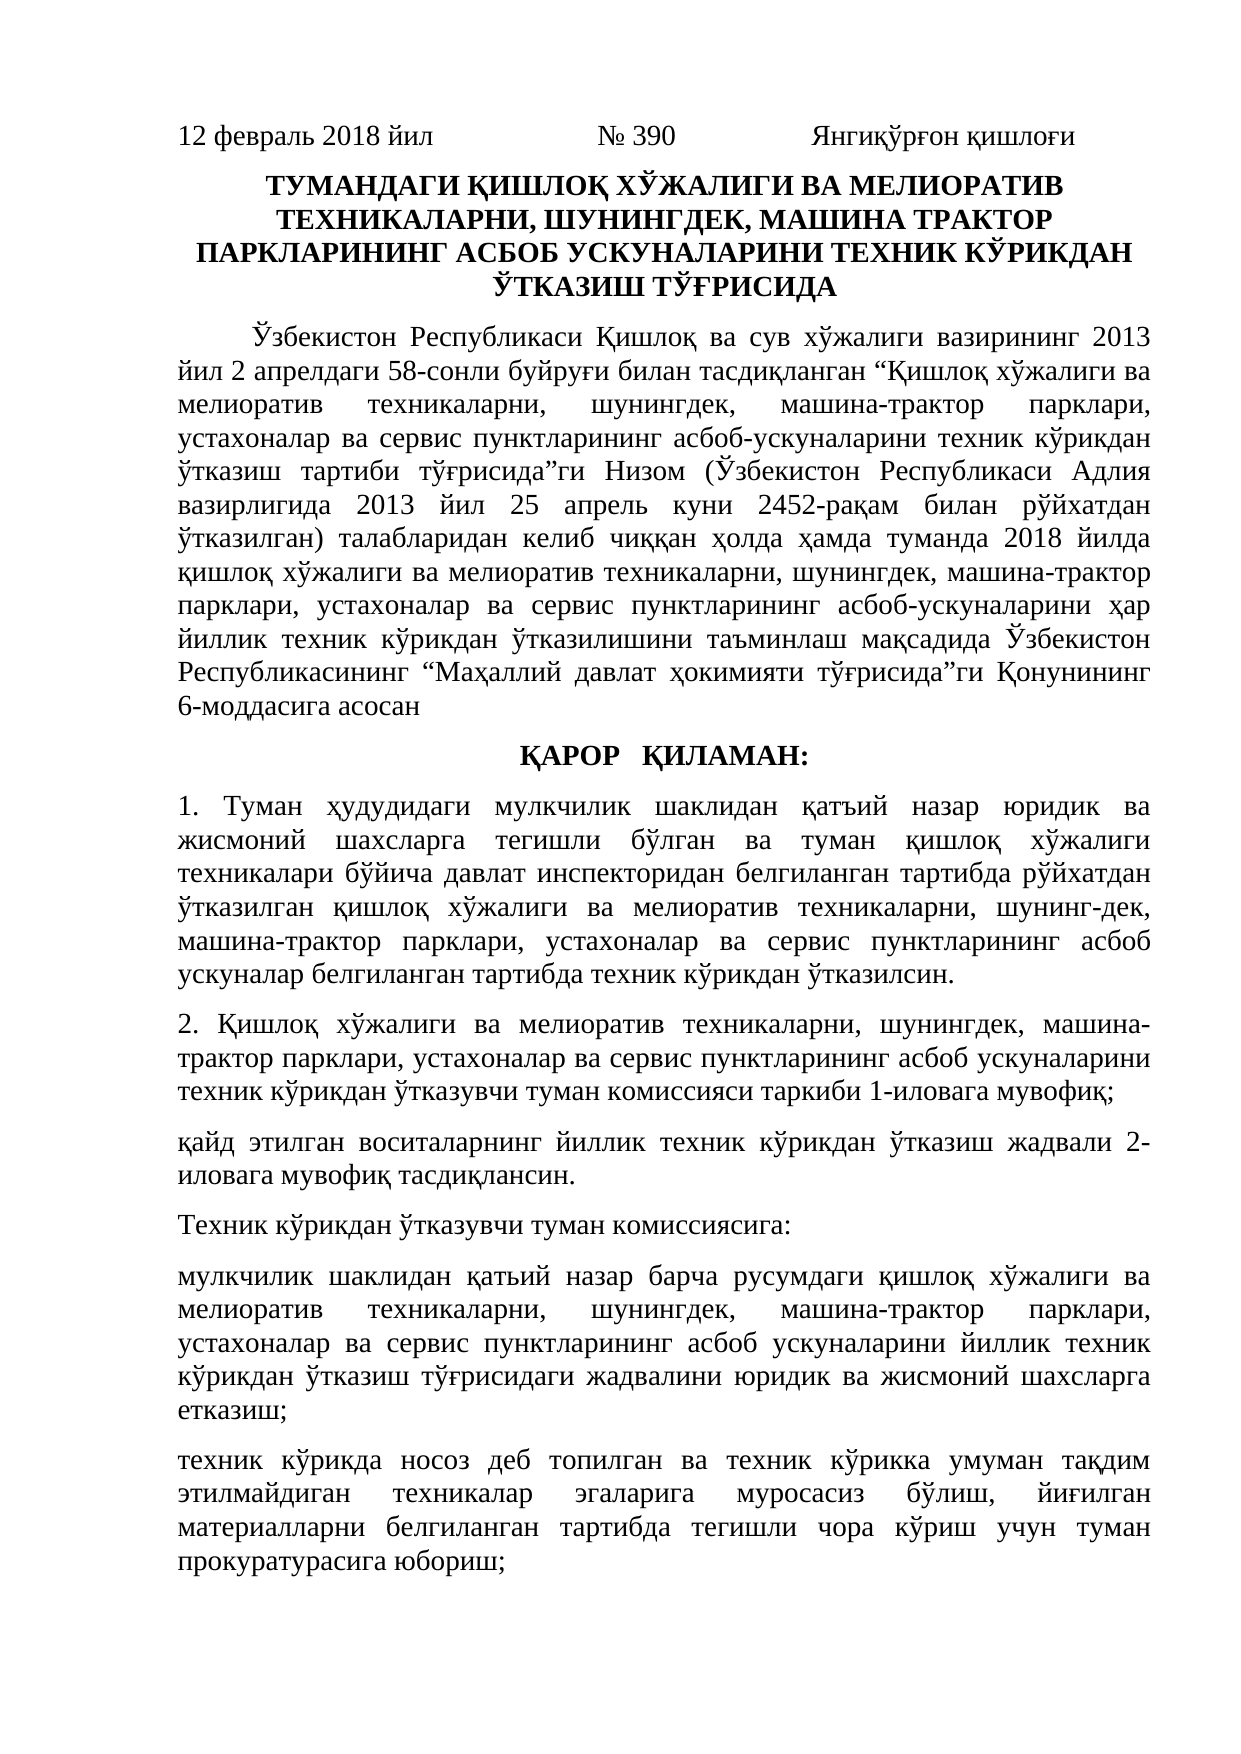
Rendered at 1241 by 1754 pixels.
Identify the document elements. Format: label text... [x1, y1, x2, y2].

text ТУМАНДАГИ ҚИШЛОҚ ХЎЖАЛИГИ ВА МЕЛИОРАТИВ ТЕХНИКАЛАРНИ, ШУНИНГДЕК, МАШИНА ТРАКТОР ПАРКЛАРИНИНГ АСБОБ УСКУНАЛАРИНИ ТЕХНИК КЎРИКДАН ЎТКАЗИШ ТЎҒРИСИДА [177, 168, 1152, 302]
text Ўзбекистон Республикаси Қишлоқ ва сув хўжалиги вазирининг 2013 йил 2 апрелдаги 58-сонли буйруғи билан тасдиқланган “Қишлоқ хўжалиги ва мелиоратив техникаларни, шунингдек, машина-трактор парклари, устахоналар ва сервис пунктларининг асбоб-ускуналарини техник кўрикдан ўтказиш тартиби тўғрисида”ги Низом (Ўзбекистон Республикаси Адлия вазирлигида 2013 йил 25 апрель куни 2452-рақам билан рўйхатдан ўтказилган) талабларидан келиб чиққан ҳолда ҳамда туманда 2018 йилда қишлоқ хўжалиги ва мелиоратив техникаларни, шунингдек, машина-трактор парклари, устахоналар ва сервис пунктларининг асбоб-ускуналарини ҳар йиллик техник кўрикдан ўтказилишини таъминлаш мақсадида Ўзбекистон Республикасининг “Маҳаллий давлат ҳокимияти тўғрисида”ги Қонунининг 6-моддасига асосан [177, 319, 1152, 722]
text Техник кўрикдан ўтказувчи туман комиссиясига: [177, 1207, 1152, 1241]
text қайд этилган воситаларнинг йиллик техник кўрикдан ўтказиш жадвали 2-иловага мувофиқ тасдиқлансин. [177, 1124, 1152, 1191]
text 12 февраль 2018 йил № 390 Янгиқўрғон қишлоғи [177, 118, 1152, 152]
text техник кўрикда носоз деб топилган ва техник кўрикка умуман тақдим этилмайдиган техникалар эгаларига муросасиз бўлиш, йиғилган материалларни белгиланган тартибда тегишли чора кўриш учун туман прокуратурасига юбориш; [177, 1442, 1152, 1576]
text 2. Қишлоқ хўжалиги ва мелиоратив техникаларни, шунингдек, машина-трактор парклари, устахоналар ва сервис пунктларининг асбоб ускуналарини техник кўрикдан ўтказувчи туман комиссияси таркиби 1-иловага мувофиқ; [177, 1006, 1152, 1107]
text ҚАРОР ҚИЛАМАН: [177, 738, 1152, 772]
text мулкчилик шаклидан қатьий назар барча русумдаги қишлоқ хўжалиги ва мелиоратив техникаларни, шунингдек, машина-трактор парклари, устахоналар ва сервис пунктларининг асбоб ускуналарини йиллик техник кўрикдан ўтказиш тўғрисидаги жадвалини юридик ва жисмоний шахсларга етказиш; [177, 1258, 1152, 1425]
text 1. Туман ҳудудидаги мулкчилик шаклидан қатъий назар юридик ва жисмоний шахсларга тегишли бўлган ва туман қишлоқ хўжалиги техникалари бўйича давлат инспекторидан белгиланган тартибда рўйхатдан ўтказилган қишлоқ хўжалиги ва мелиоратив техникаларни, шунинг-дек, машина-трактор парклари, устахоналар ва сервис пунктларининг асбоб ускуналар белгиланган тартибда техник кўрикдан ўтказилсин. [177, 788, 1152, 990]
